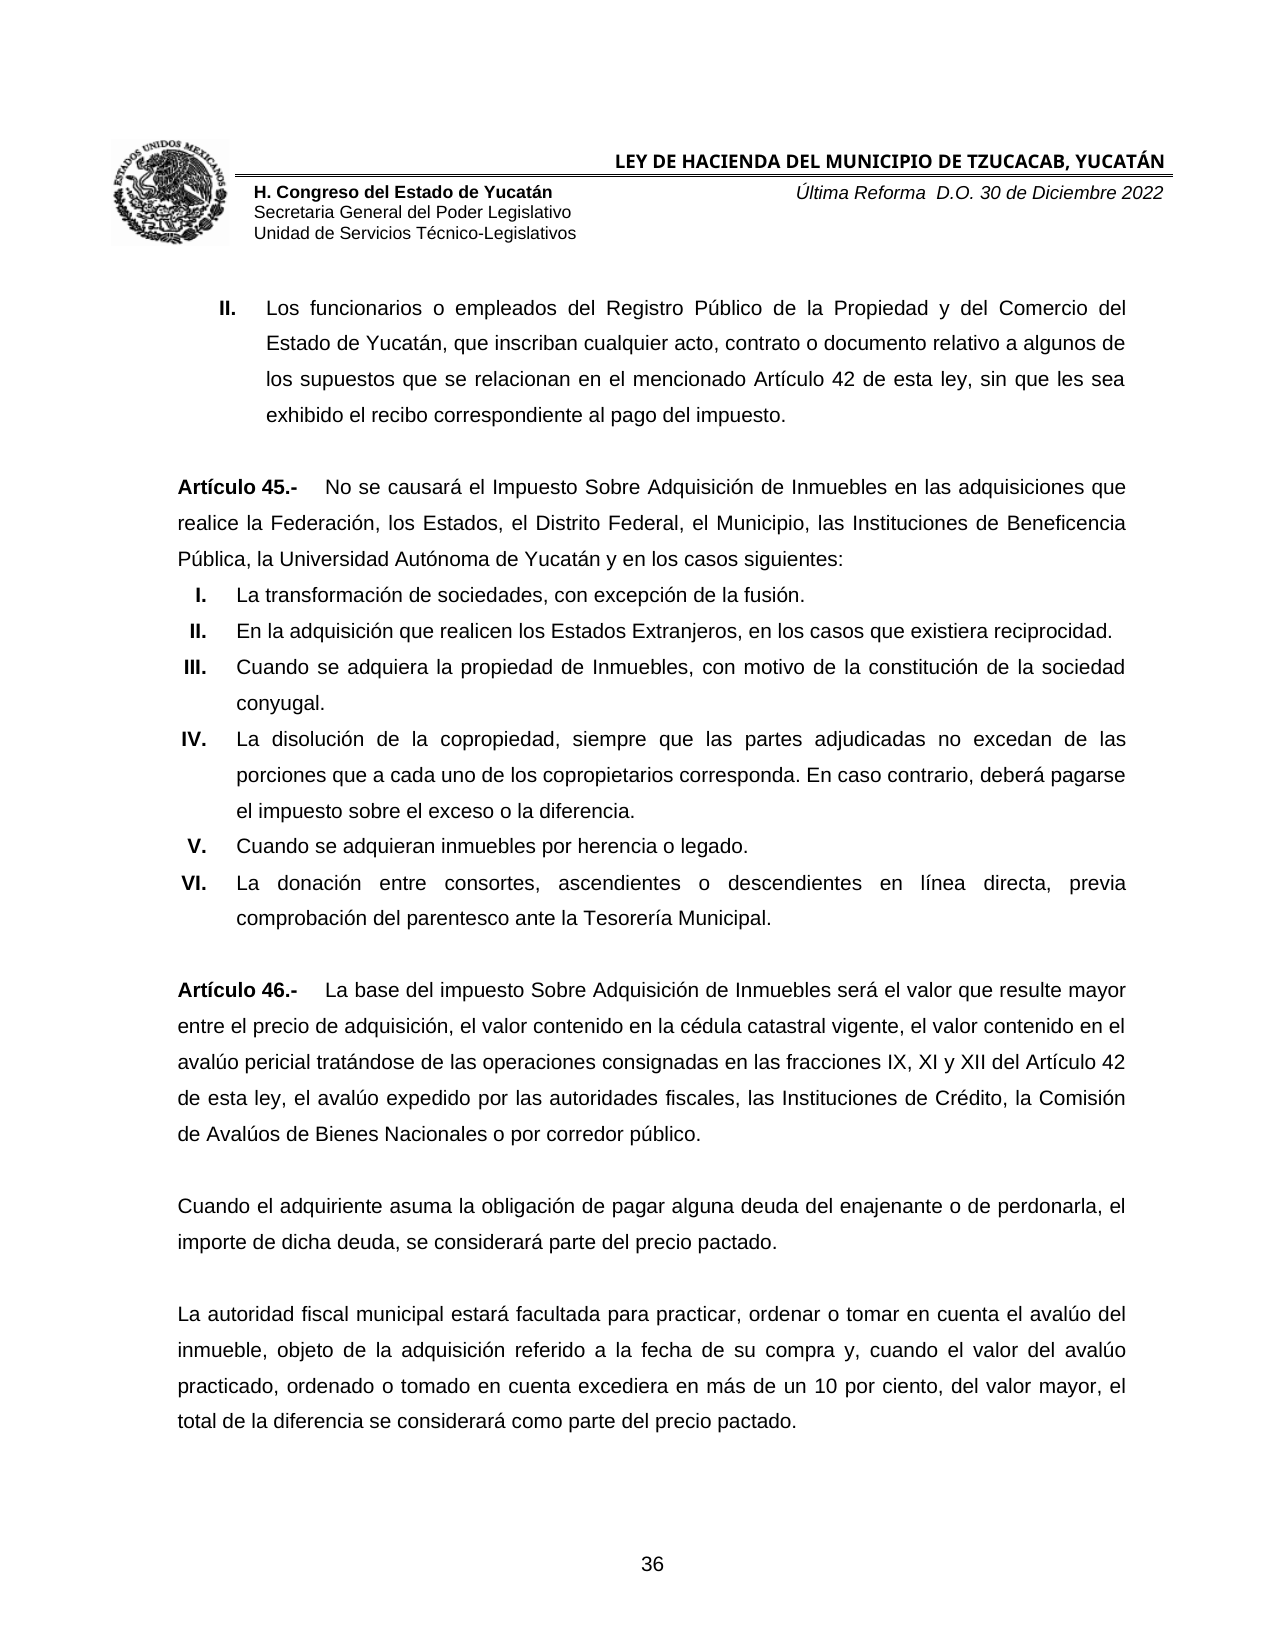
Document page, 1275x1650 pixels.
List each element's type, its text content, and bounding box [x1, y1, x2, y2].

list Cuando se adquieran inmuebles por herencia o legado. [207, 834, 1127, 858]
text La autoridad fiscal municipal estará facultada para practicar, ordenar o tomar en cuenta el avalúo del inmueble, objeto de la adquisición referido a la fecha de su compra y, cuando el valor del avalúo practicado, ordenado o tomado en cuenta excediera en más de un 10 por ciento, del valor mayor, el total de la diferencia se considerará como parte del precio pactado. [177, 1302, 1127, 1433]
list La disolución de la copropiedad, siempre que las partes adjudicadas no excedan de las porciones que a cada uno de los copropietarios corresponda. En caso contrario, deberá pagarse el impuesto sobre el exceso o la diferencia. [207, 727, 1127, 822]
list No se causará el Impuesto Sobre Adquisición de Inmuebles en las adquisiciones que realice la Federación, los Estados, el Distrito Federal, el Municipio, las Instituciones de Beneficencia Pública, la Universidad Autónoma de Yucatán y en los casos siguientes: [177, 475, 1127, 571]
list La base del impuesto Sobre Adquisición de Inmuebles será el valor que resulte mayor entre el precio de adquisición, el valor contenido en la cédula catastral vigente, el valor contenido en el avalúo pericial tratándose de las operaciones consignadas en las fracciones IX, XI y XII del Artículo 42 de esta ley, el avalúo expedido por las autoridades fiscales, las Instituciones de Crédito, la Comisión de Avalúos de Bienes Nacionales o por corredor público. [177, 978, 1127, 1146]
list La transformación de sociedades, con excepción de la fusión. [207, 583, 1127, 607]
list En la adquisición que realicen los Estados Extranjeros, en los casos que existiera reciprocidad. [207, 619, 1127, 643]
text Cuando el adquiriente asuma la obligación de pagar alguna deuda del enajenante o de perdonarla, el importe de dicha deuda, se considerará parte del precio pactado. [177, 1194, 1127, 1254]
list Los funcionarios o empleados del Registro Público de la Propiedad y del Comercio del Estado de Yucatán, que inscriban cualquier acto, contrato o documento relativo a algunos de los supuestos que se relacionan en el mencionado Artículo 42 de esta ley, sin que les sea exhibido el recibo correspondiente al pago del impuesto. [236, 295, 1127, 427]
list La donación entre consortes, ascendientes o descendientes en línea directa, previa comprobación del parentesco ante la Tesorería Municipal. [207, 870, 1127, 930]
list Cuando se adquiera la propiedad de Inmuebles, con motivo de la constitución de la sociedad conyugal. [207, 655, 1127, 714]
